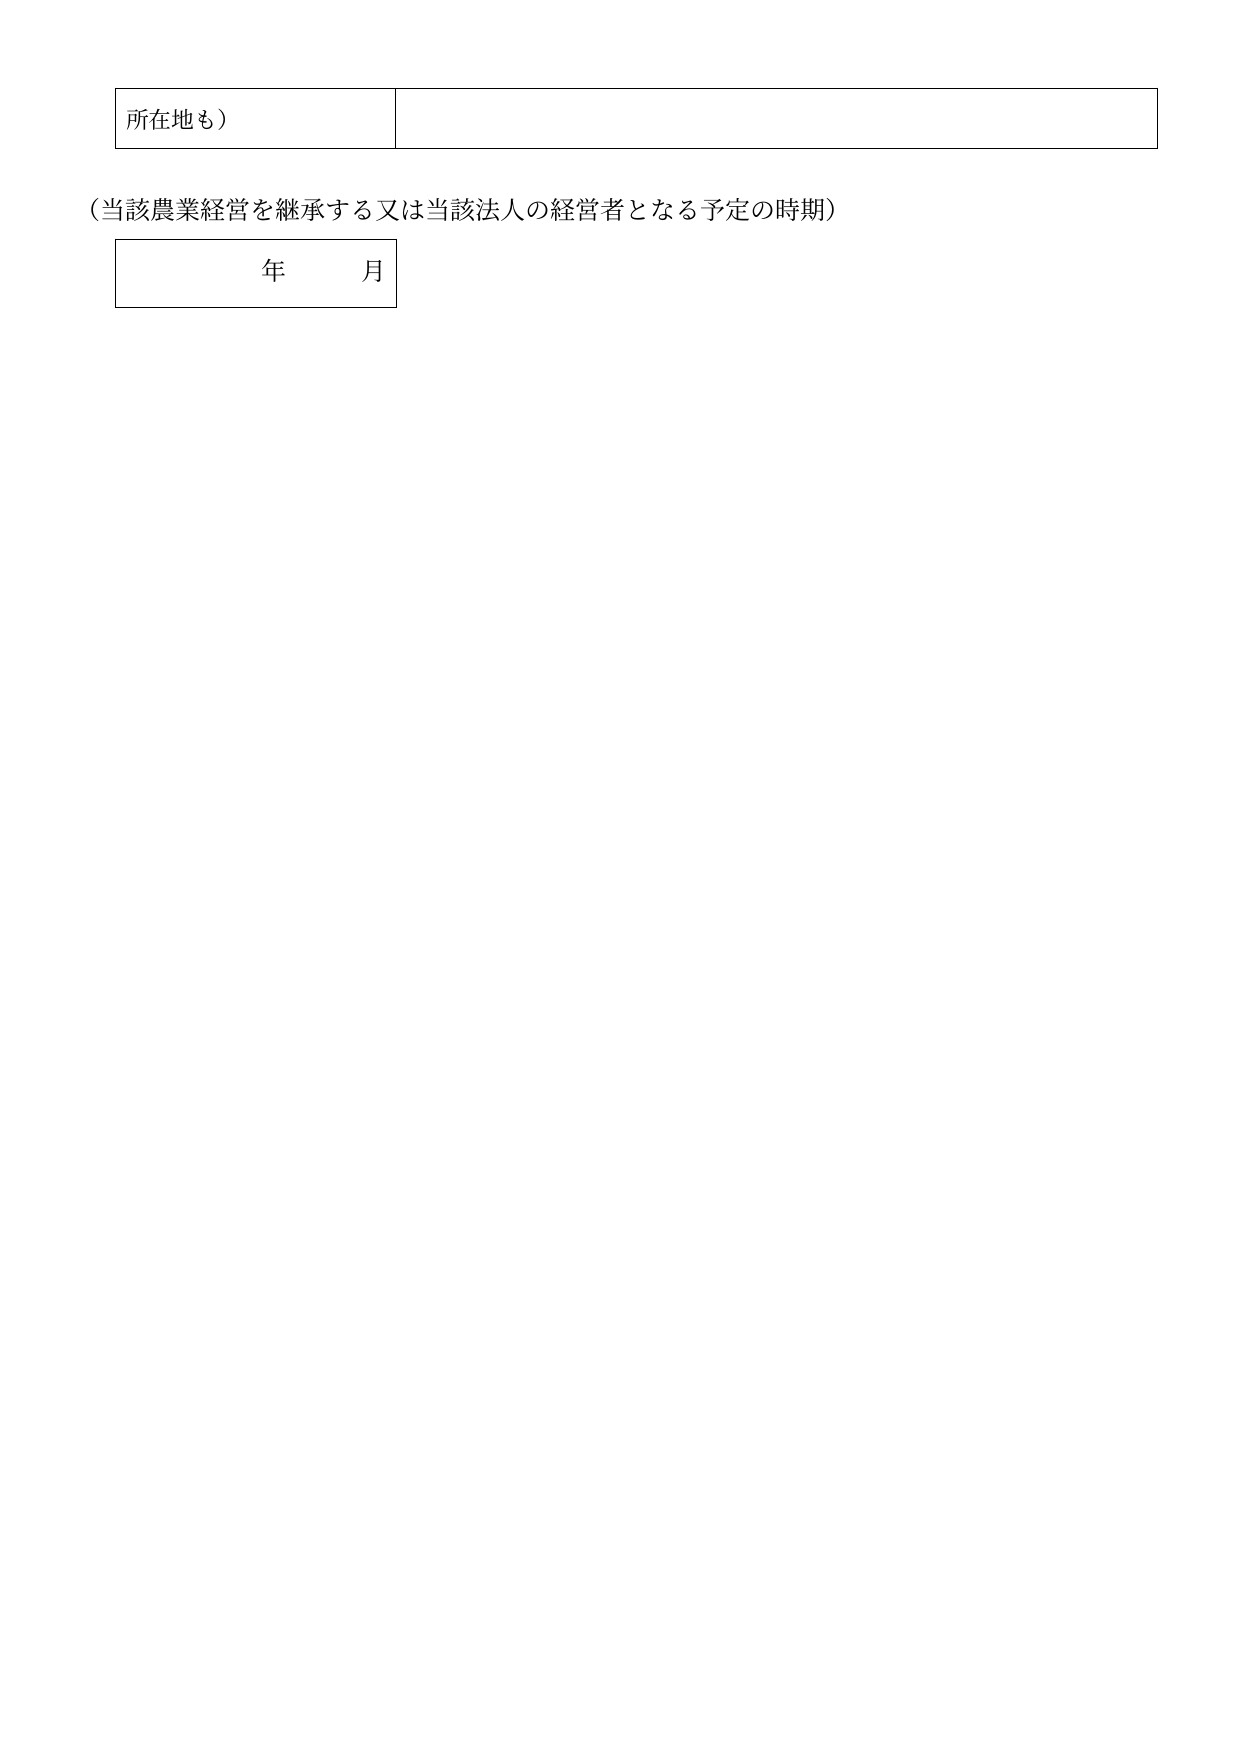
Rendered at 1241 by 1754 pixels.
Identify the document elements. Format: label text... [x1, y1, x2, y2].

text （当該農業経営を継承する又は当該法人の経営者となる予定の時期） [75, 179, 1165, 238]
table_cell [116, 89, 395, 148]
table_cell [396, 89, 1157, 148]
table_header 年 月 [116, 240, 396, 307]
